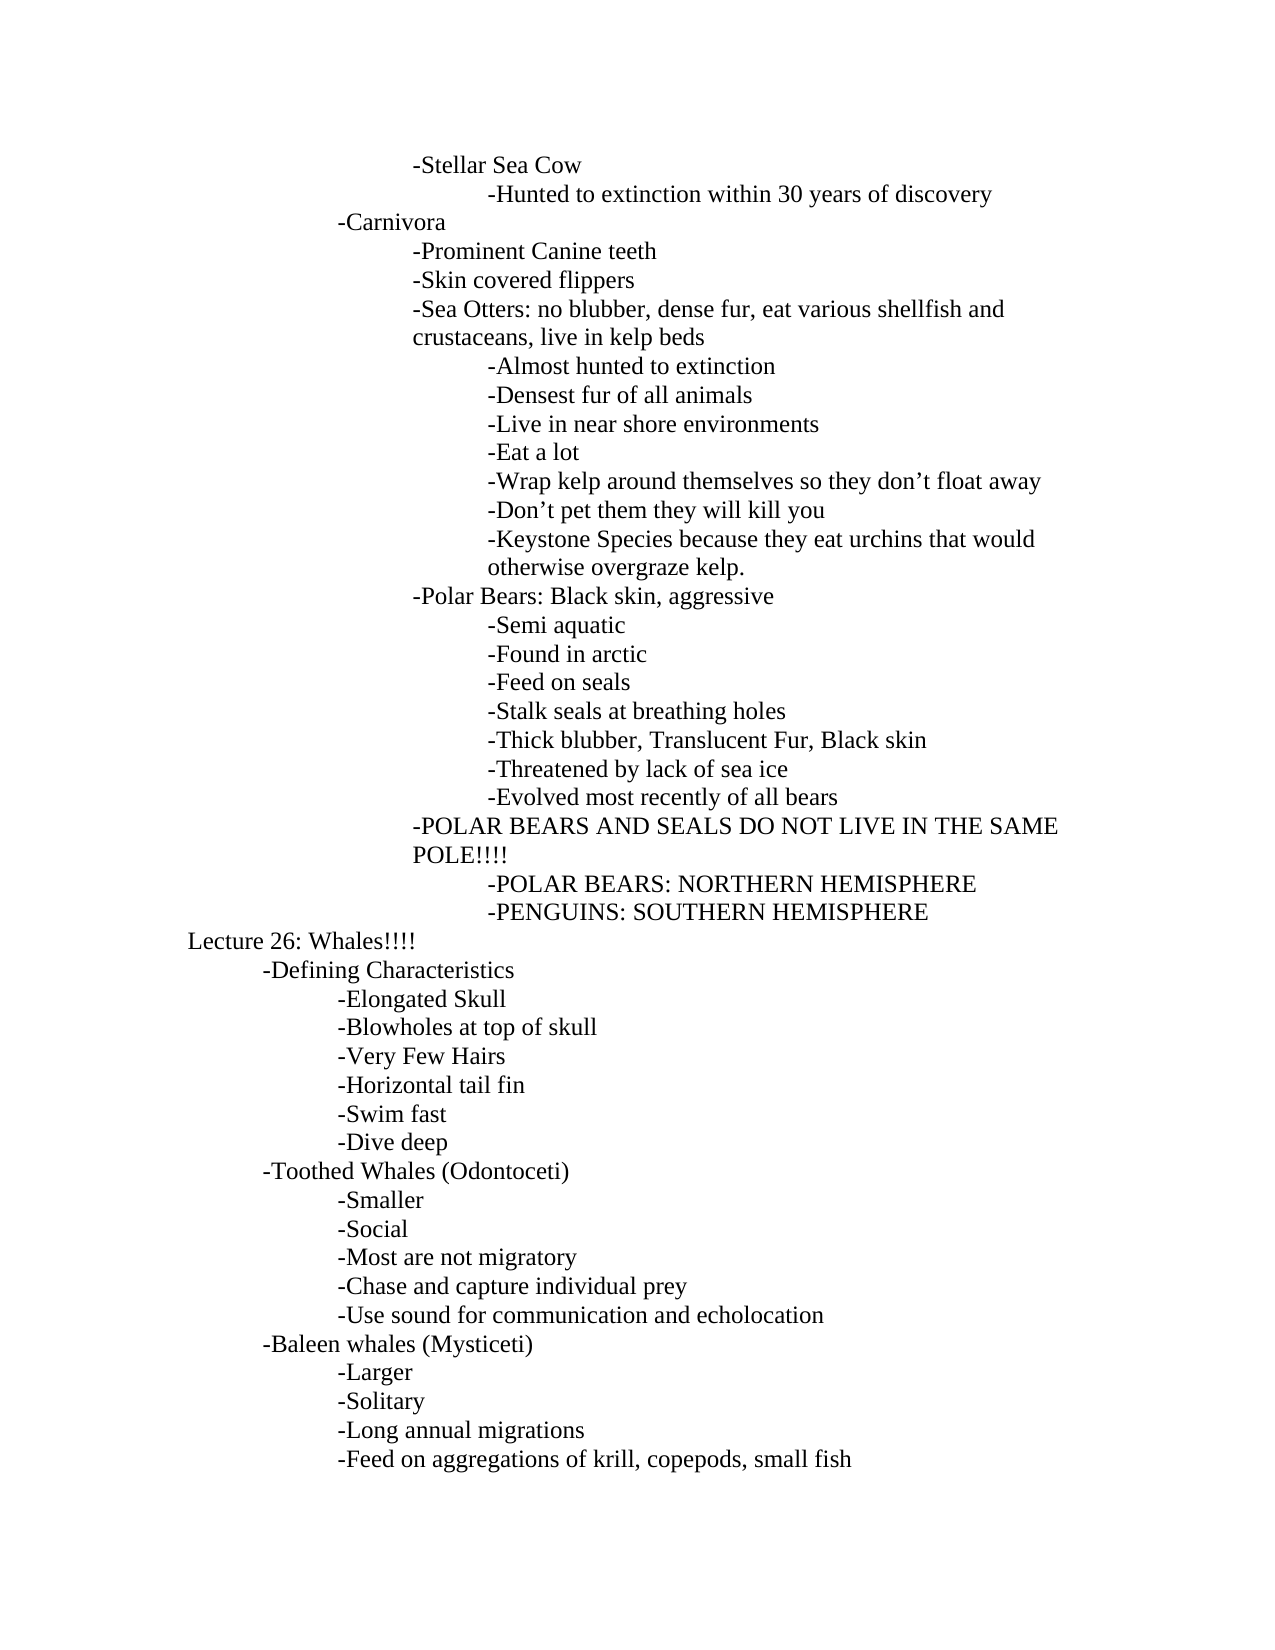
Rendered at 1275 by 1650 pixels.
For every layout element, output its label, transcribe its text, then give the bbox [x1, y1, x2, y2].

text -Use sound for communication and echolocation [337, 1300, 1087, 1329]
text -Prominent Canine teeth [412, 236, 1087, 265]
text -Most are not migratory [337, 1242, 1087, 1271]
text -PENGUINS: SOUTHERN HEMISPHERE [487, 897, 1087, 926]
text -Long annual migrations [337, 1415, 1087, 1444]
text -Larger [337, 1357, 1087, 1386]
text -Chase and capture individual prey [337, 1271, 1087, 1300]
text -Threatened by lack of sea ice [487, 754, 1087, 782]
text -Semi aquatic [487, 610, 1087, 639]
text -POLAR BEARS: NORTHERN HEMISPHERE [487, 869, 1087, 897]
text Lecture 26: Whales!!!! [187, 926, 1087, 955]
text -Wrap kelp around themselves so they don’t float away [487, 466, 1087, 495]
text -Evolved most recently of all bears [487, 782, 1087, 811]
text -Keystone Species because they eat urchins that would otherwise overgraze kelp. [487, 524, 1087, 581]
text -Blowholes at top of skull [337, 1012, 1087, 1041]
text -Smaller [337, 1185, 1087, 1214]
text -Defining Characteristics [262, 955, 1087, 984]
text -Eat a lot [487, 437, 1087, 466]
text -Carnivora [337, 207, 1087, 236]
text -Thick blubber, Translucent Fur, Black skin [487, 725, 1087, 754]
text -Elongated Skull [337, 984, 1087, 1012]
text -Found in arctic [487, 639, 1087, 667]
text -Feed on seals [487, 667, 1087, 696]
text -Very Few Hairs [337, 1041, 1087, 1070]
text -Skin covered flippers [412, 265, 1087, 294]
text -Live in near shore environments [487, 409, 1087, 437]
text -Toothed Whales (Odontoceti) [262, 1156, 1087, 1185]
text -Baleen whales (Mysticeti) [262, 1329, 1087, 1357]
text -Horizontal tail fin [337, 1070, 1087, 1099]
text -Social [337, 1214, 1087, 1242]
text -POLAR BEARS AND SEALS DO NOT LIVE IN THE SAME POLE!!!! [412, 811, 1087, 869]
text -Hunted to extinction within 30 years of discovery [487, 179, 1087, 207]
text -Solitary [337, 1386, 1087, 1415]
text -Almost hunted to extinction [487, 351, 1087, 380]
text -Densest fur of all animals [487, 380, 1087, 409]
text -Polar Bears: Black skin, aggressive [412, 581, 1087, 610]
text -Stellar Sea Cow [412, 150, 1087, 179]
text -Don’t pet them they will kill you [487, 495, 1087, 524]
text -Swim fast [337, 1099, 1087, 1127]
text -Stalk seals at breathing holes [487, 696, 1087, 725]
text -Dive deep [337, 1127, 1087, 1156]
text -Sea Otters: no blubber, dense fur, eat various shellfish and crustaceans, live in kelp beds [412, 294, 1087, 351]
text -Feed on aggregations of krill, copepods, small fish [337, 1444, 1087, 1472]
